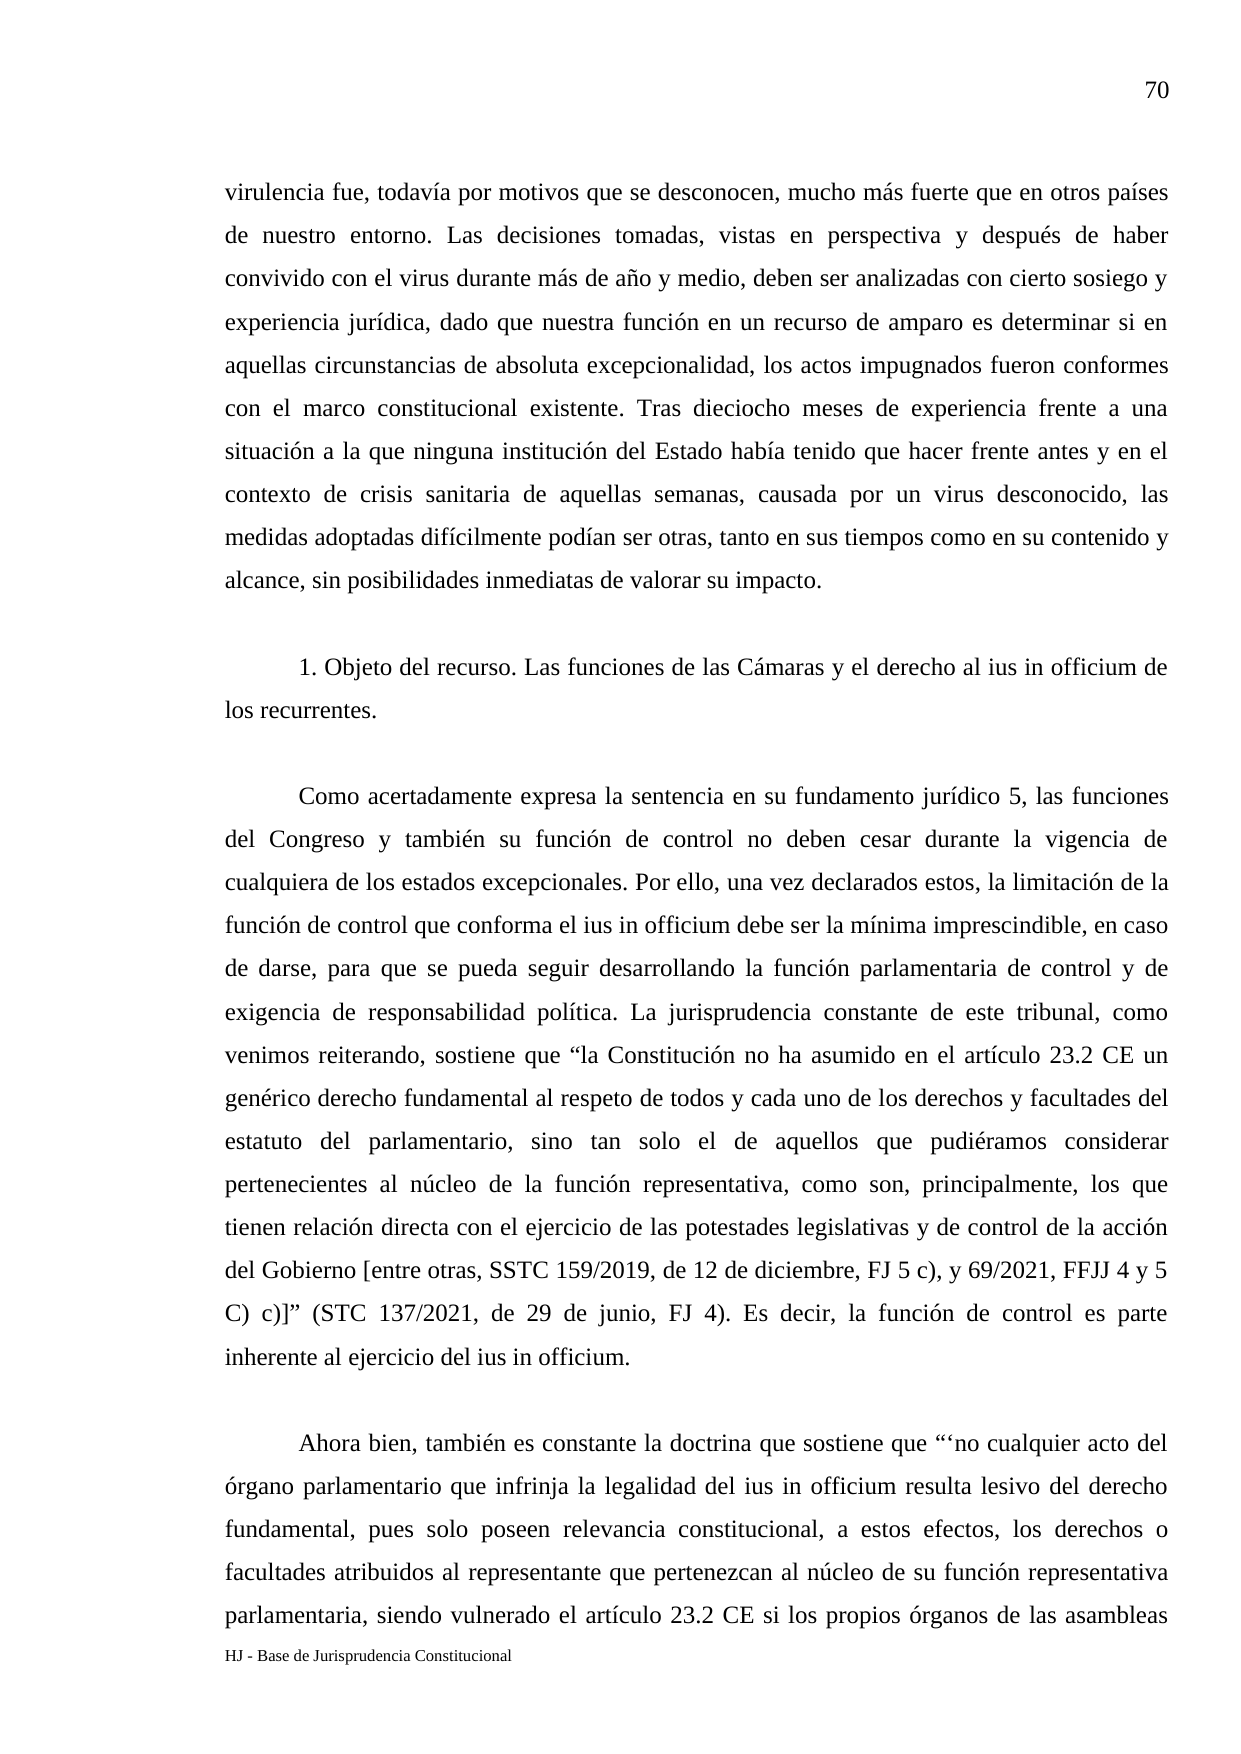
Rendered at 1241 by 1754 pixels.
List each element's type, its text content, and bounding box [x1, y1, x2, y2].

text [224, 177, 1169, 594]
text 1. Objeto del recurso. Las funciones de las Cámaras y el derecho al ius in officium de los recurrentes. [224, 652, 1169, 723]
text Como acertadamente expresa la sentencia en su fundamento jurídico 5, las funciones del Congreso y también su función de control no deben cesar durante la vigencia de cualquiera de los estados excepcionales. Por ello, una vez declarados estos, la limitación de la función de control que conforma el ius in officium debe ser la mínima imprescindible, en caso de darse, para que se pueda seguir desarrollando la función parlamentaria de control y de exigencia de responsabilidad política. La jurisprudencia constante de este tribunal, como venimos reiterando, sostiene que “la Constitución no ha asumido en el artículo 23.2 CE un genérico derecho fundamental al respeto de todos y cada uno de los derechos y facultades del estatuto del parlamentario, sino tan solo el de aquellos que pudiéramos considerar pertenecientes al núcleo de la función representativa, como son, principalmente, los que tienen relación directa con el ejercicio de las potestades legislativas y de control de la acción del Gobierno [entre otras, SSTC 159/2019, de 12 de diciembre, FJ 5 c), y 69/2021, FFJJ 4 y 5 C) c)]” (STC 137/2021, de 29 de junio, FJ 4). Es decir, la función de control es parte inherente al ejercicio del ius in officium. [224, 781, 1169, 1370]
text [224, 1428, 1169, 1629]
